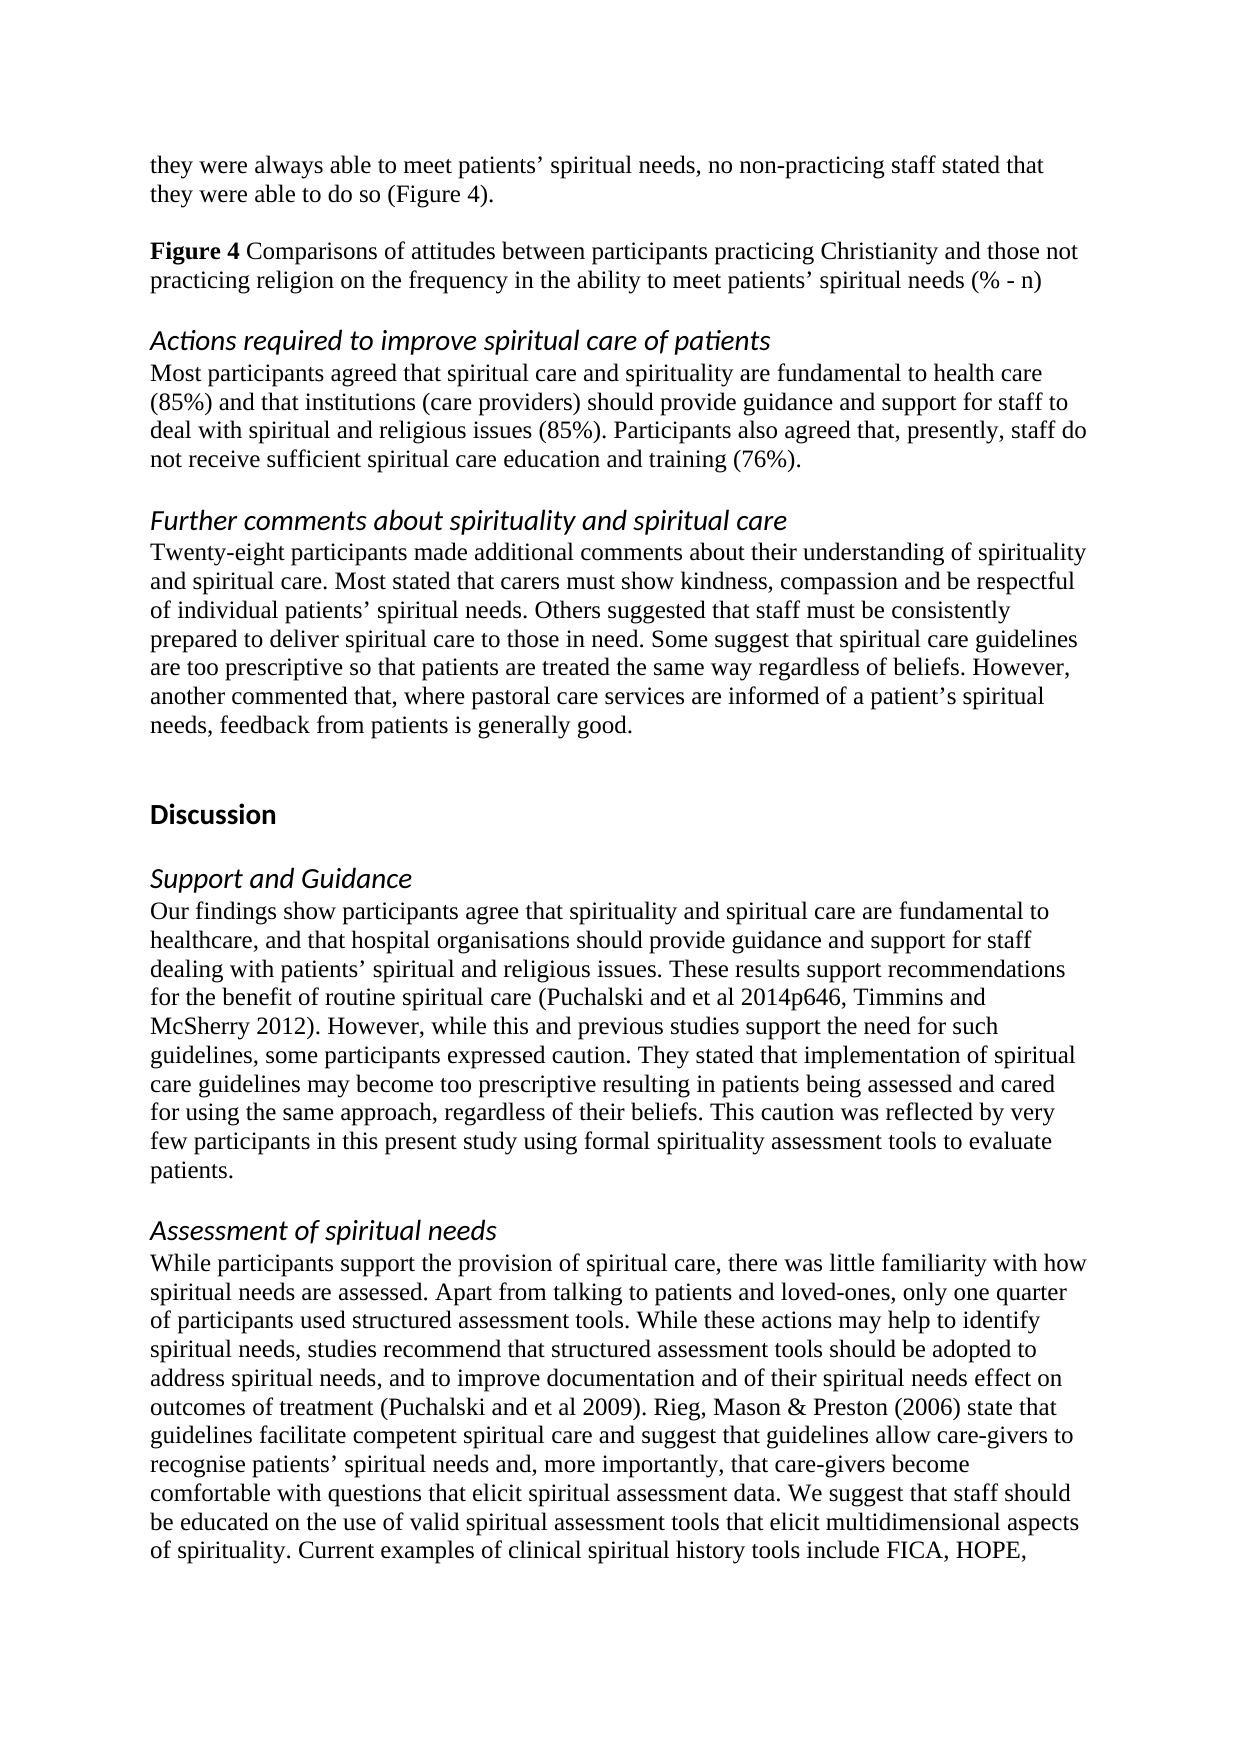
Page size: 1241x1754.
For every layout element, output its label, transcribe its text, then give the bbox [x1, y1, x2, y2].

subtitle Discussion [150, 796, 1090, 832]
subtitle Further comments about spirituality and spiritual care [150, 502, 1090, 537]
text Twenty-eight participants made additional comments about their understanding of spirituality and spiritual care. Most stated that carers must show kindness, compassion and be respectful of individual patients’ spiritual needs. Others suggested that staff must be consistently prepared to deliver spiritual care to those in need. Some suggest that spiritual care guidelines are too prescriptive so that patients are treated the same way regardless of beliefs. However, another commented that, where pastoral care services are informed of a patient’s spiritual needs, feedback from patients is generally good. [150, 537, 1090, 739]
subtitle Support and Guidance [150, 861, 1090, 896]
text Most participants agreed that spiritual care and spirituality are fundamental to health care (85%) and that institutions (care providers) should provide guidance and support for staff to deal with spiritual and religious issues (85%). Participants also agreed that, presently, staff do not receive sufficient spiritual care education and training (76%). [150, 358, 1090, 473]
text Our findings show participants agree that spirituality and spiritual care are fundamental to healthcare, and that hospital organisations should provide guidance and support for staff dealing with patients’ spiritual and religious issues. These results support recommendations for the benefit of routine spiritual care (Puchalski and et al 2014p646, Timmins and McSherry 2012). However, while this and previous studies support the need for such guidelines, some participants expressed caution. They stated that implementation of spiritual care guidelines may become too prescriptive resulting in patients being assessed and cared for using the same approach, regardless of their beliefs. This caution was reflected by very few participants in this present study using formal spirituality assessment tools to evaluate patients. [150, 896, 1090, 1184]
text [150, 1248, 1090, 1564]
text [150, 150, 1090, 207]
subtitle Actions required to improve spiritual care of patients [150, 322, 1090, 358]
text Figure 4 Comparisons of attitudes between participants practicing Christianity and those not practicing religion on the frequency in the ability to meet patients’ spiritual needs (% - n) [150, 236, 1090, 294]
subtitle Assessment of spiritual needs [150, 1212, 1090, 1248]
